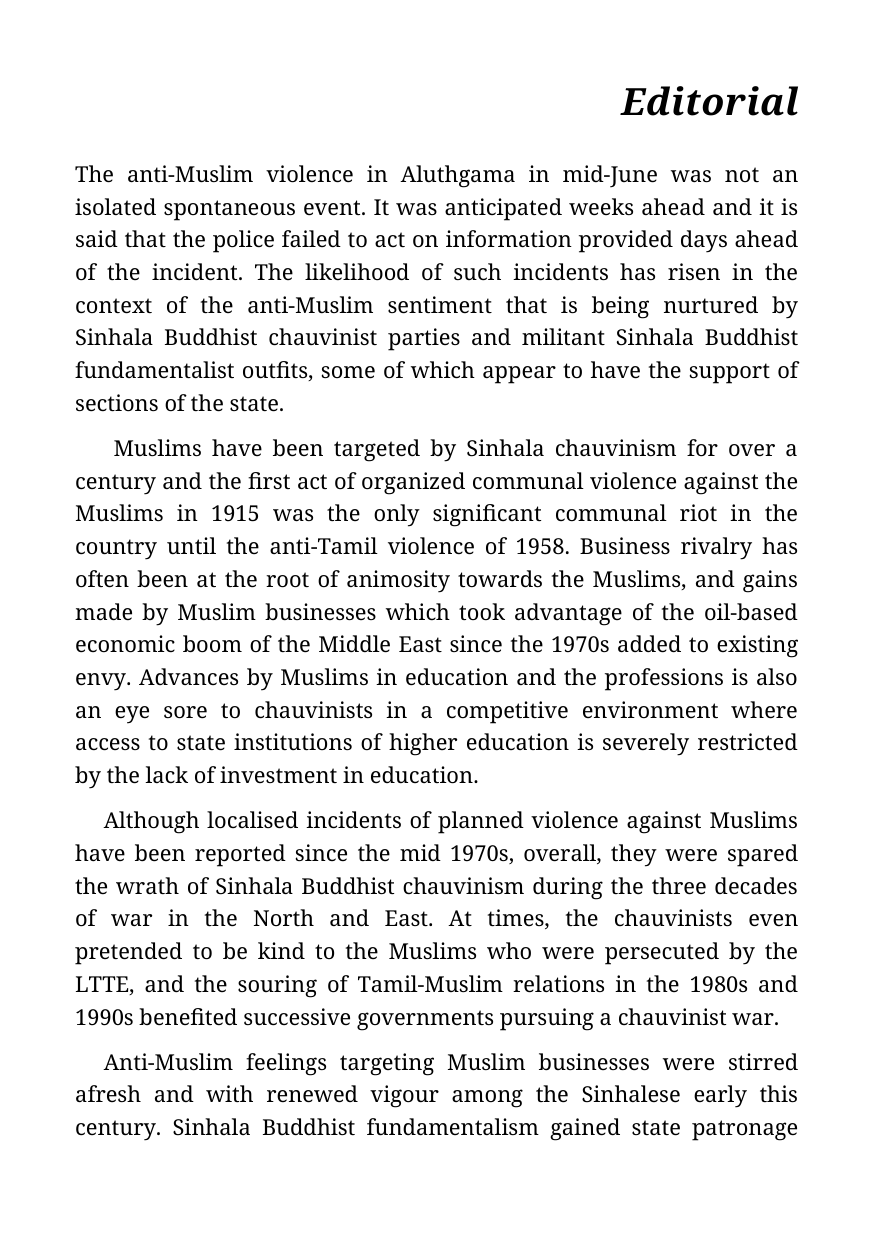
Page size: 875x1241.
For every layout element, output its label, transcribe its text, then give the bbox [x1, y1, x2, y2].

text Although localised incidents of planned violence against Muslims have been reported since the mid 1970s, overall, they were spared the wrath of Sinhala Buddhist chauvinism during the three decades of war in the North and East. At times, the chauvinists even pretended to be kind to the Muslims who were persecuted by the LTTE, and the souring of Tamil-Muslim relations in the 1980s and 1990s benefited successive governments pursuing a chauvinist war. [75, 805, 799, 1031]
text Editorial [75, 75, 799, 126]
text The anti-Muslim violence in Aluthgama in mid-June was not an isolated spontaneous event. It was anticipated weeks ahead and it is said that the police failed to act on information provided days ahead of the incident. The likelihood of such incidents has risen in the context of the anti-Muslim sentiment that is being nurtured by Sinhala Buddhist chauvinist parties and militant Sinhala Buddhist fundamentalist outfits, some of which appear to have the support of sections of the state. [75, 159, 799, 417]
text Muslims have been targeted by Sinhala chauvinism for over a century and the first act of organized communal violence against the Muslims in 1915 was the only significant communal riot in the country until the anti-Tamil violence of 1958. Business rivalry has often been at the root of animosity towards the Muslims, and gains made by Muslim businesses which took advantage of the oil-based economic boom of the Middle East since the 1970s added to existing envy. Advances by Muslims in education and the professions is also an eye sore to chauvinists in a competitive environment where access to state institutions of higher education is severely restricted by the lack of investment in education. [75, 433, 799, 790]
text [75, 1047, 799, 1142]
